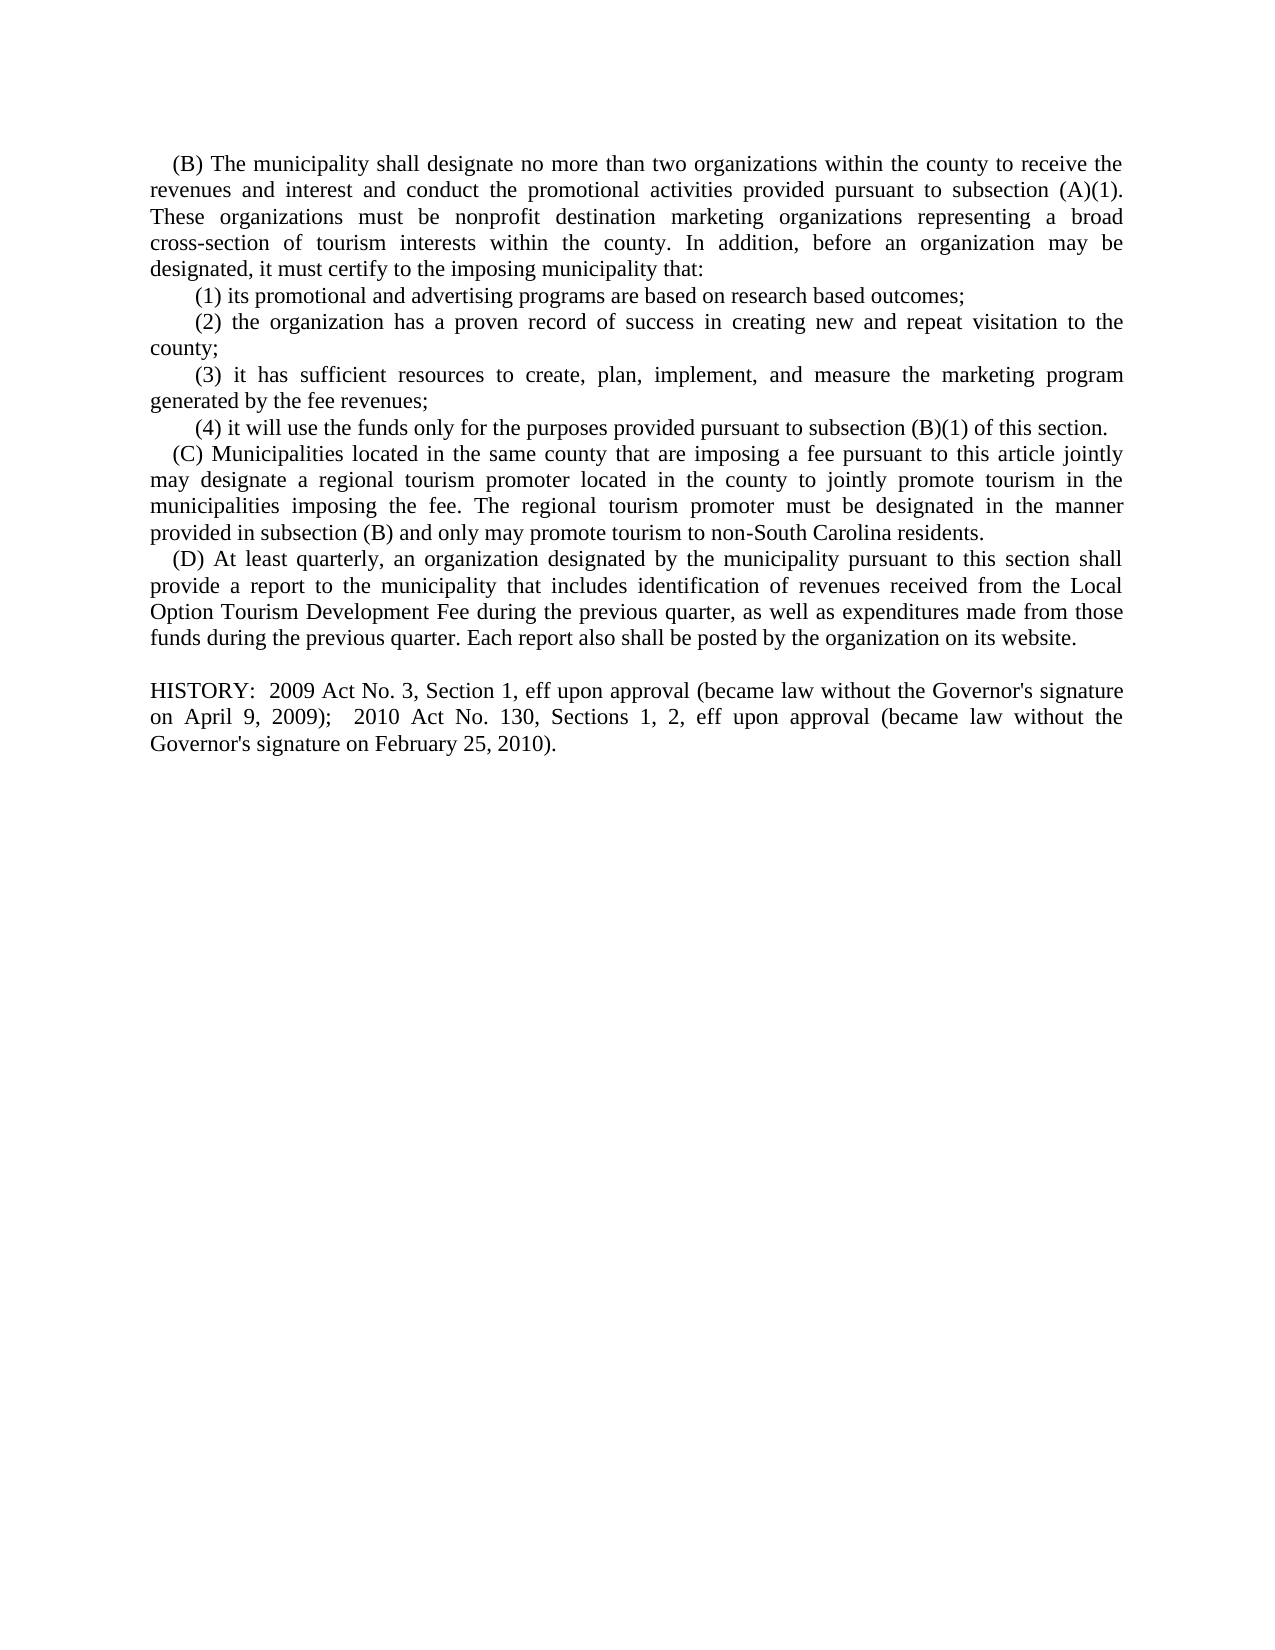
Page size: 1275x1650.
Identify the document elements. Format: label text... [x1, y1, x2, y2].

text (C) Municipalities located in the same county that are imposing a fee pursuant to this article jointly may designate a regional tourism promoter located in the county to jointly promote tourism in the municipalities imposing the fee. The regional tourism promoter must be designated in the manner provided in subsection (B) and only may promote tourism to non-South Carolina residents. [150, 440, 1125, 545]
text (3) it has sufficient resources to create, plan, implement, and measure the marketing program generated by the fee revenues; [150, 361, 1125, 413]
text (4) it will use the funds only for the purposes provided pursuant to subsection (B)(1) of this section. [150, 413, 1125, 440]
text HISTORY: 2009 Act No. 3, Section 1, eff upon approval (became law without the Governor's signature on April 9, 2009); 2010 Act No. 130, Sections 1, 2, eff upon approval (became law without the Governor's signature on February 25, 2010). [150, 677, 1125, 756]
text (D) At least quarterly, an organization designated by the municipality pursuant to this section shall provide a report to the municipality that includes identification of revenues received from the Local Option Tourism Development Fee during the previous quarter, as well as expenditures made from those funds during the previous quarter. Each report also shall be posted by the organization on its website. [150, 545, 1125, 651]
text (2) the organization has a proven record of success in creating new and repeat visitation to the county; [150, 308, 1125, 361]
text (1) its promotional and advertising programs are based on research based outcomes; [150, 282, 1125, 308]
text (B) The municipality shall designate no more than two organizations within the county to receive the revenues and interest and conduct the promotional activities provided pursuant to subsection (A)(1). These organizations must be nonprofit destination marketing organizations representing a broad cross-section of tourism interests within the county. In addition, before an organization may be designated, it must certify to the imposing municipality that: [150, 150, 1125, 282]
